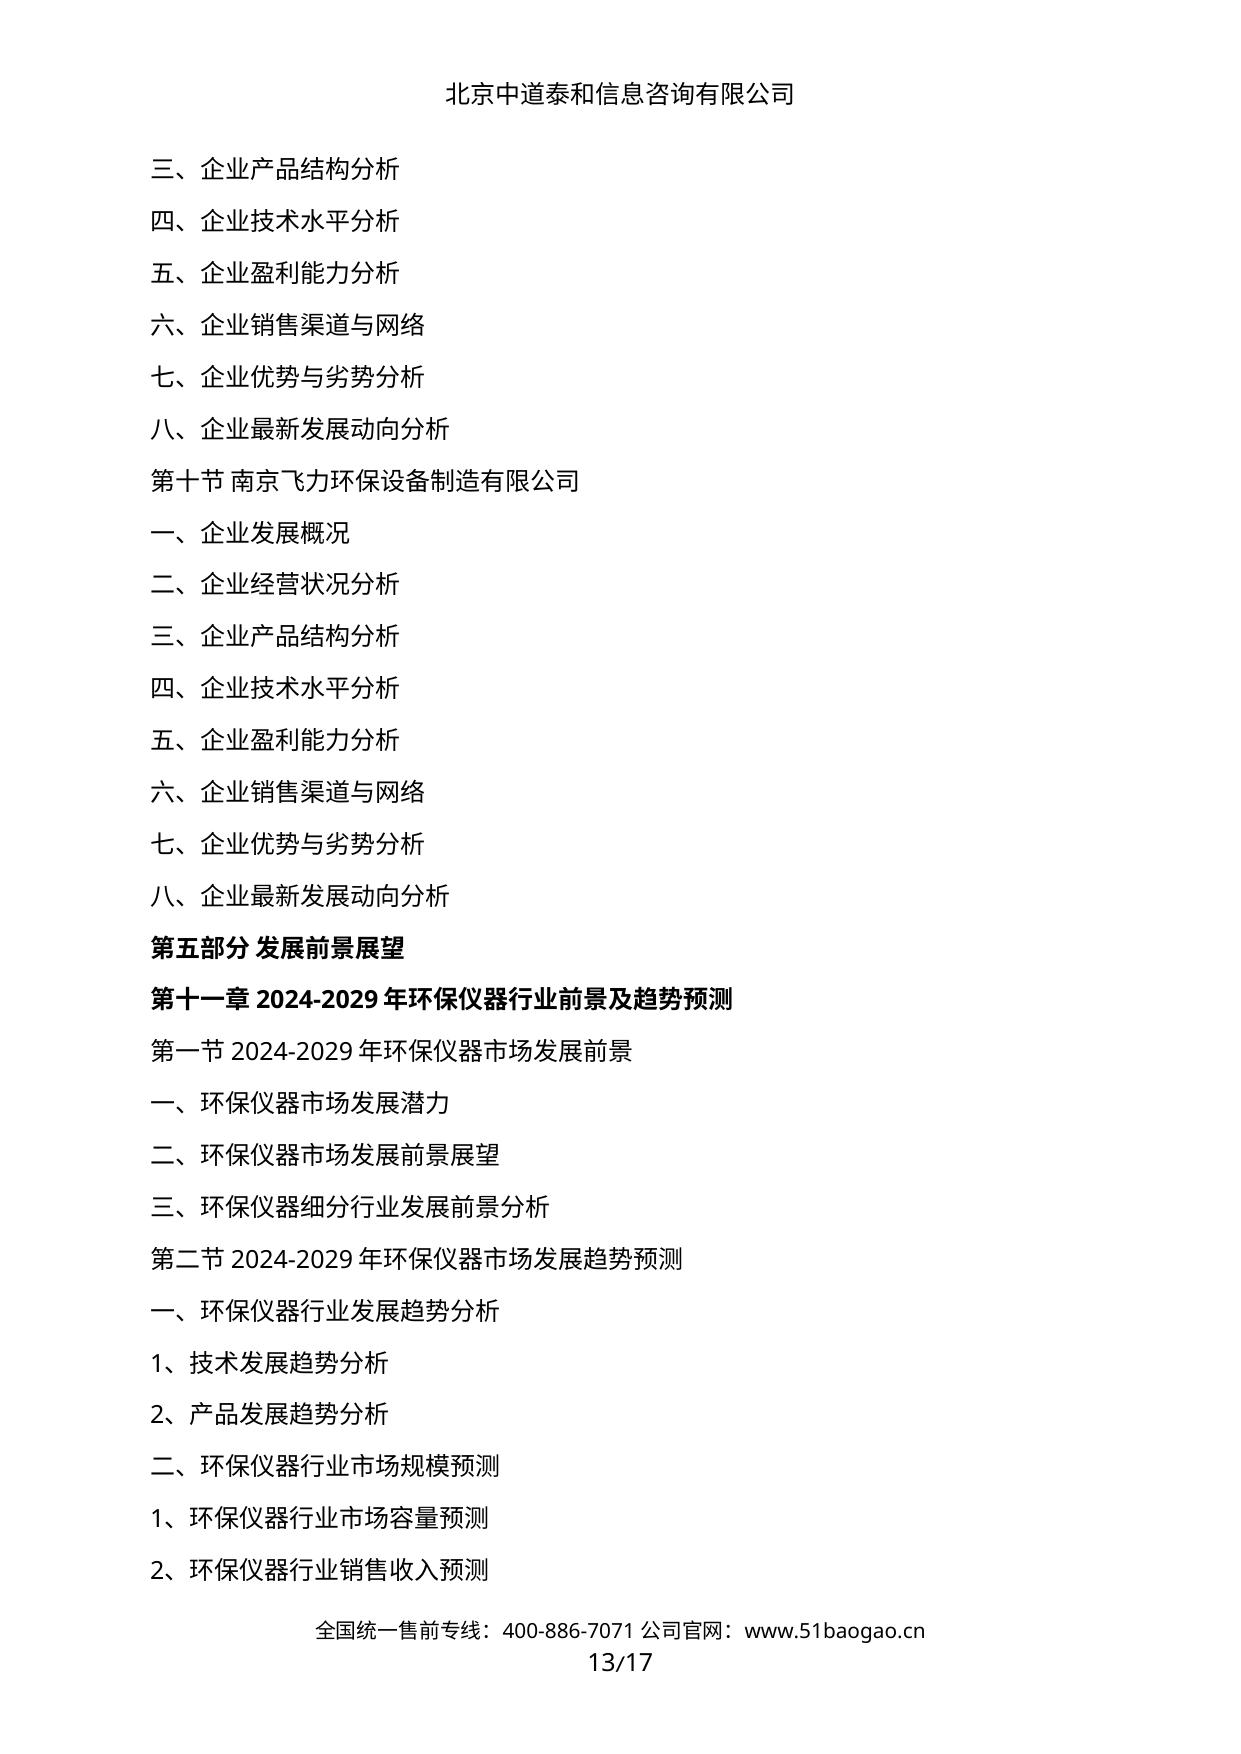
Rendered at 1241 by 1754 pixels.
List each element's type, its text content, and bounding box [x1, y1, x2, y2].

text 2、产品发展趋势分析 [150, 1395, 1090, 1431]
text 二、企业经营状况分析 [150, 565, 1090, 601]
text 1、环保仪器行业市场容量预测 [150, 1499, 1090, 1535]
text 三、企业产品结构分析 [150, 150, 1090, 186]
text 第二节 2024-2029年环保仪器市场发展趋势预测 [150, 1239, 1090, 1276]
text 七、企业优势与劣势分析 [150, 357, 1090, 394]
text 八、企业最新发展动向分析 [150, 876, 1090, 912]
text 一、环保仪器市场发展潜力 [150, 1084, 1090, 1120]
text 三、环保仪器细分行业发展前景分析 [150, 1187, 1090, 1224]
text 1、技术发展趋势分析 [150, 1343, 1090, 1379]
text 一、企业发展概况 [150, 513, 1090, 549]
text 第十节 南京飞力环保设备制造有限公司 [150, 461, 1090, 497]
text 第十一章 2024-2029年环保仪器行业前景及趋势预测 [150, 980, 1090, 1016]
text 五、企业盈利能力分析 [150, 254, 1090, 290]
text 第一节 2024-2029年环保仪器市场发展前景 [150, 1032, 1090, 1068]
text 一、环保仪器行业发展趋势分析 [150, 1291, 1090, 1327]
text 八、企业最新发展动向分析 [150, 409, 1090, 446]
text 五、企业盈利能力分析 [150, 721, 1090, 757]
text 二、环保仪器行业市场规模预测 [150, 1447, 1090, 1483]
text 四、企业技术水平分析 [150, 202, 1090, 238]
text 四、企业技术水平分析 [150, 669, 1090, 705]
text 第五部分 发展前景展望 [150, 928, 1090, 964]
text 2、环保仪器行业销售收入预测 [150, 1551, 1090, 1587]
text 六、企业销售渠道与网络 [150, 772, 1090, 809]
text 三、企业产品结构分析 [150, 617, 1090, 653]
text 七、企业优势与劣势分析 [150, 824, 1090, 861]
text 六、企业销售渠道与网络 [150, 306, 1090, 342]
text 二、环保仪器市场发展前景展望 [150, 1136, 1090, 1172]
